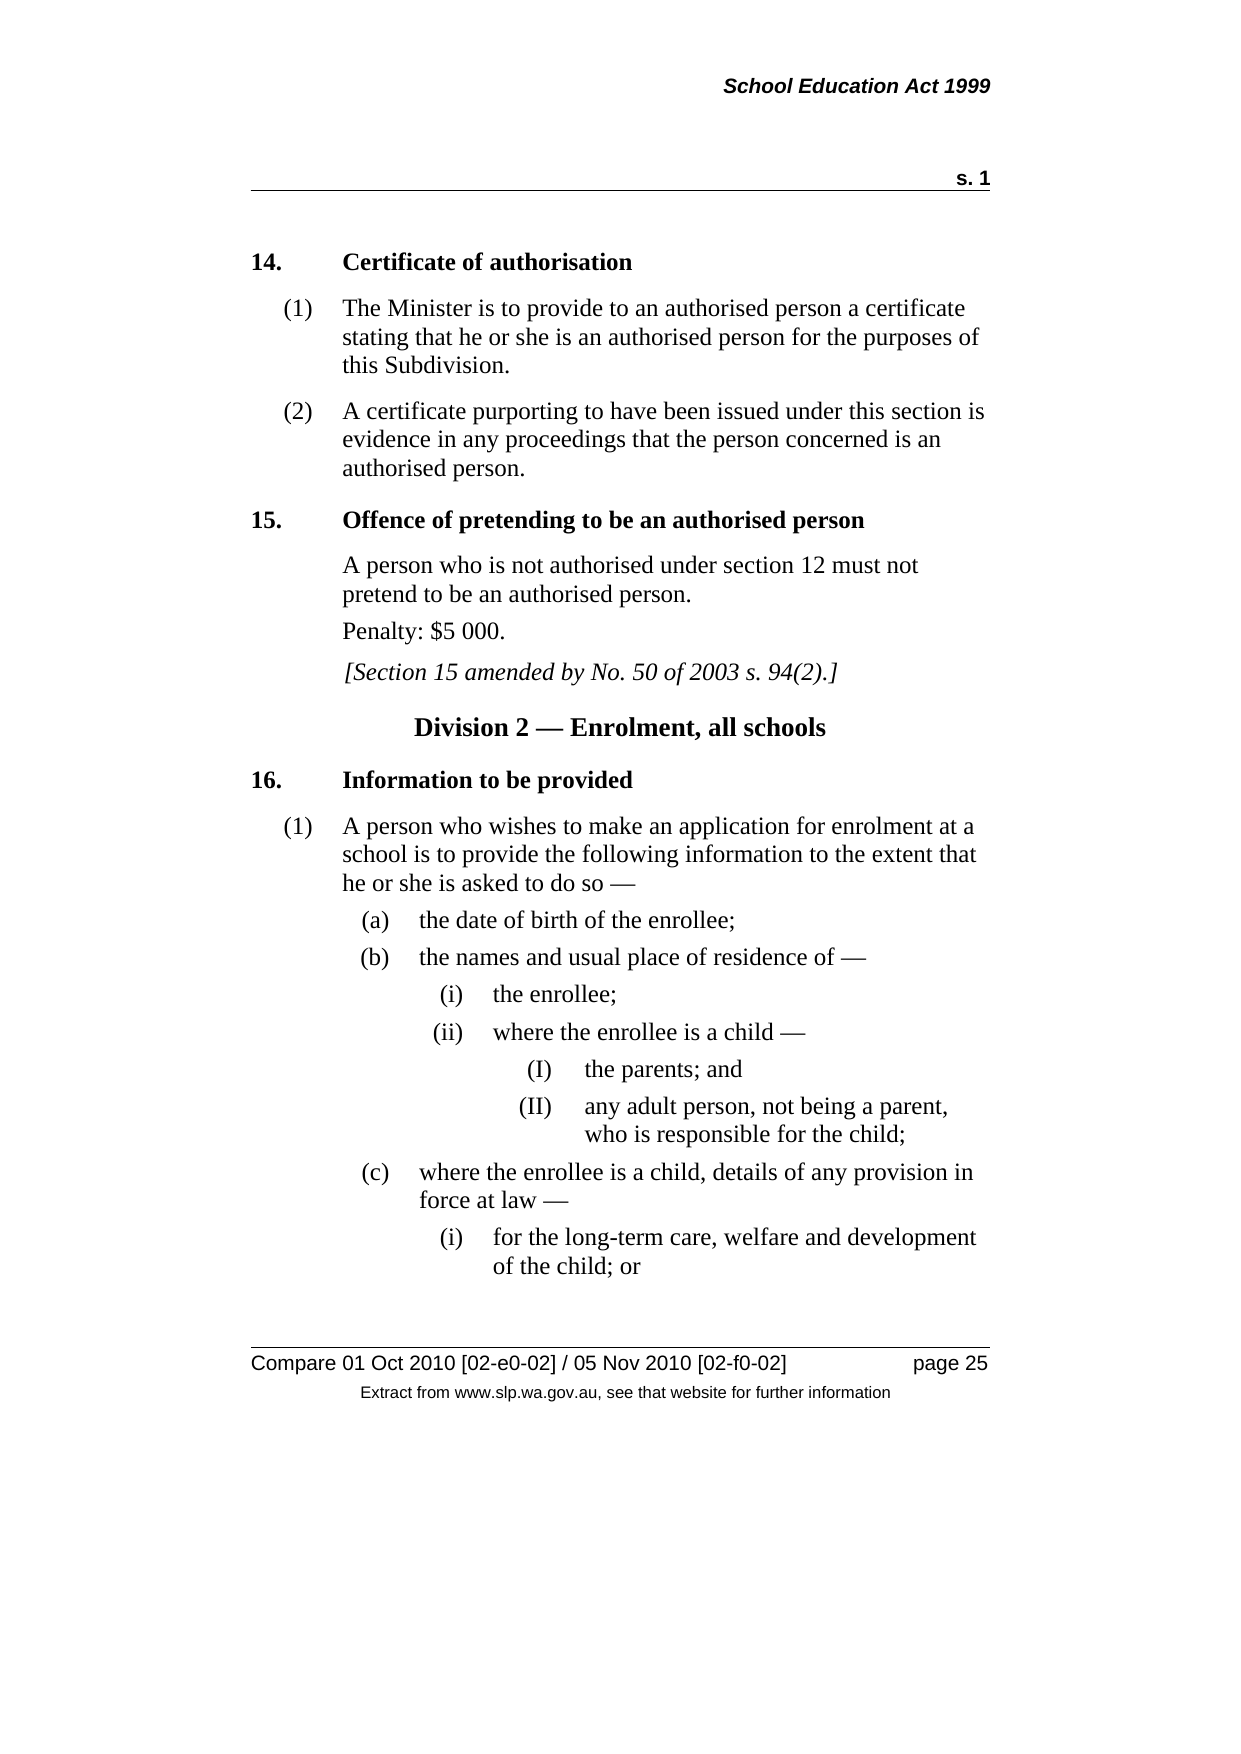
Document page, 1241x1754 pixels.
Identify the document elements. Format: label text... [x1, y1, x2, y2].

text (2) A certificate purporting to have been issued under this section is evidence in any proceedings that the person concerned is an authorised person. [251, 396, 990, 482]
subtitle 16. Information to be provided [251, 765, 990, 794]
text (b) the names and usual place of residence of — [251, 942, 990, 971]
text (1) The Minister is to provide to an authorised person a certificate stating that he or she is an authorised person for the purposes of this Subdivision. [251, 293, 990, 379]
subtitle 14. Certificate of authorisation [251, 247, 990, 276]
text (a) the date of birth of the enrollee; [251, 905, 990, 934]
text [Section 15 amended by No. 50 of 2003 s. 94(2).] [251, 657, 990, 686]
text (i) for the long-term care, welfare and development of the child; or [251, 1222, 990, 1280]
text (II) any adult person, not being a parent, who is responsible for the child; [251, 1091, 990, 1148]
text Penalty: $5 000. [251, 616, 990, 645]
subtitle 15. Offence of pretending to be an authorised person [251, 505, 990, 534]
text (ii) where the enrollee is a child — [251, 1017, 990, 1045]
subtitle Division 2 — Enrolment, all schools [251, 711, 990, 742]
text A person who is not authorised under section 12 must not pretend to be an authorised person. [251, 550, 990, 608]
text (i) the enrollee; [251, 979, 990, 1008]
text (1) A person who wishes to make an application for enrolment at a school is to provide the following information to the extent that he or she is asked to do so — [251, 811, 990, 897]
text (I) the parents; and [251, 1054, 990, 1082]
text (c) where the enrollee is a child, details of any provision in force at law — [251, 1157, 990, 1214]
